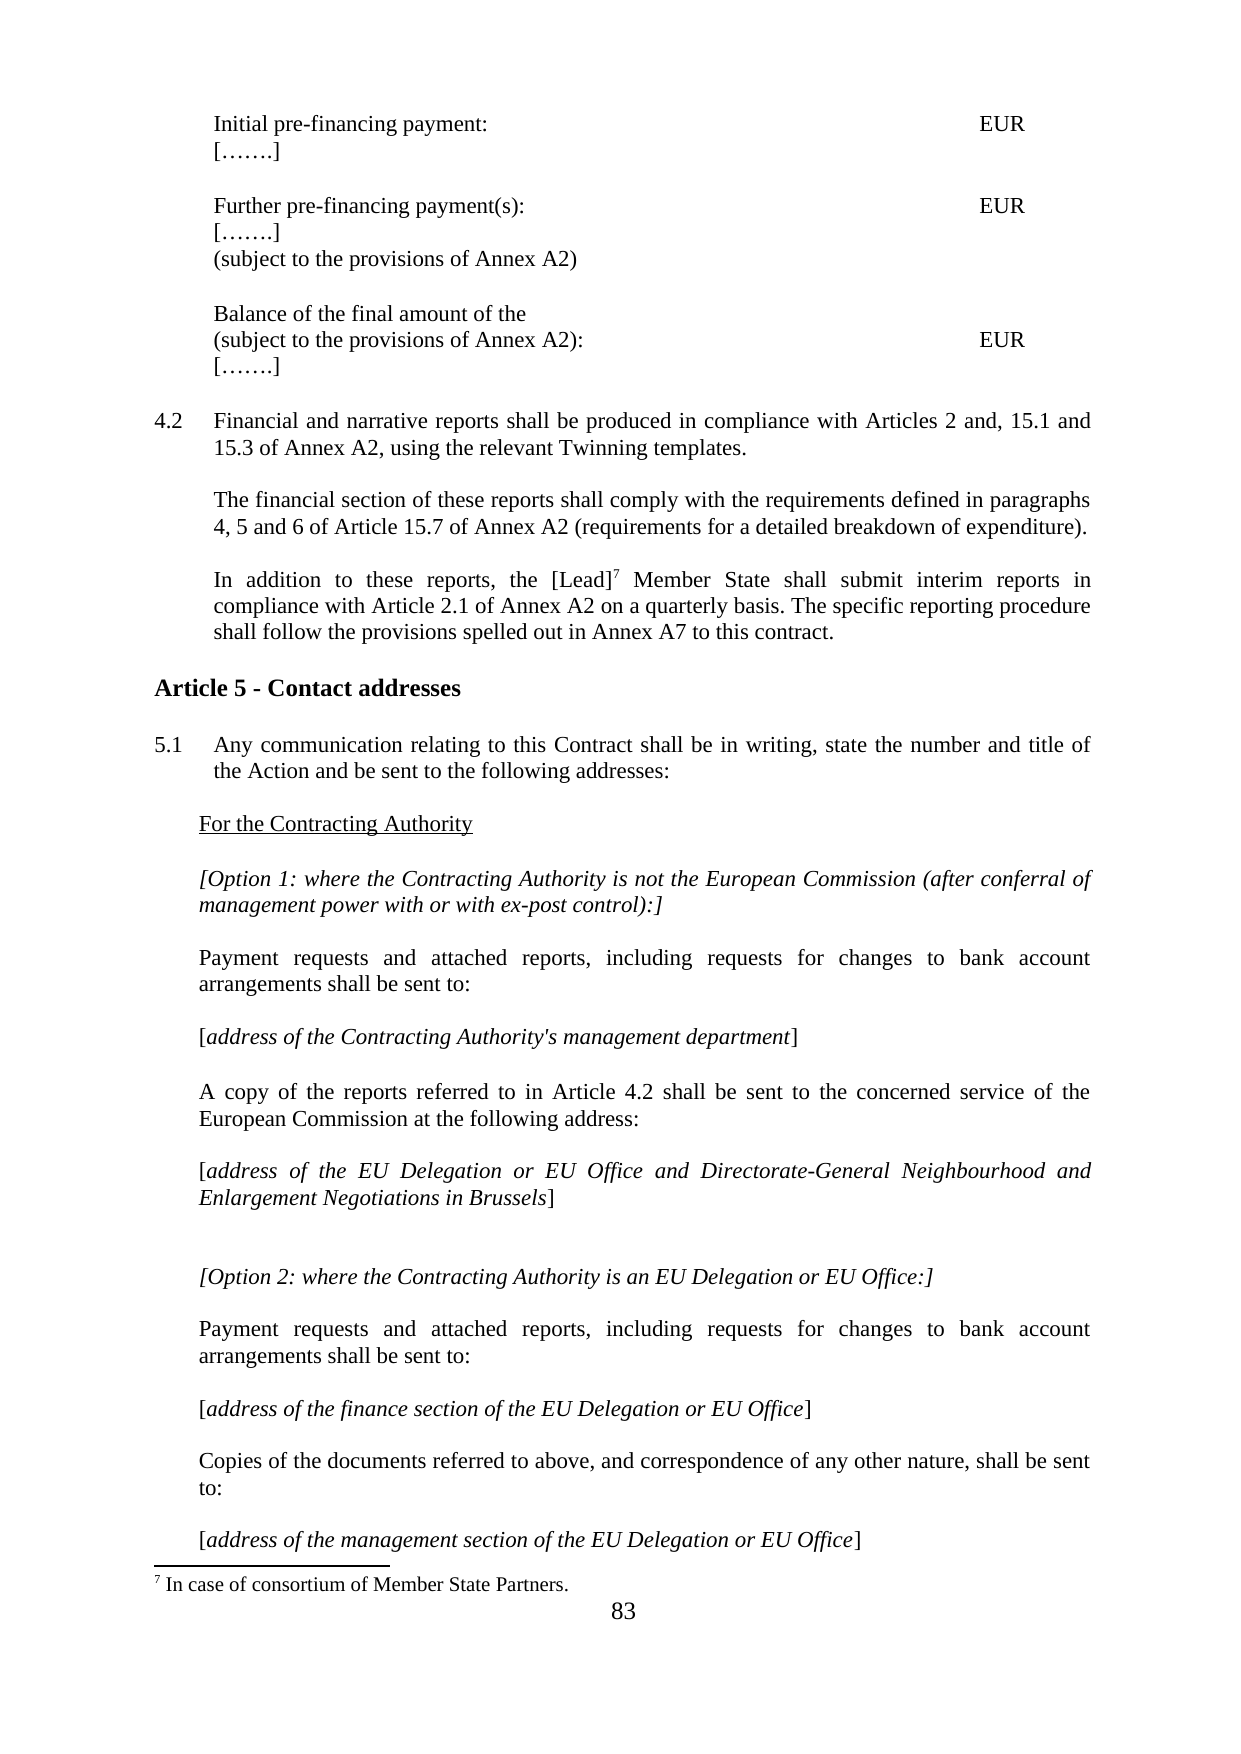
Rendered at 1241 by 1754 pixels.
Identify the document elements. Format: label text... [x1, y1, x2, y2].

text 4.2 Financial and narrative reports shall be produced in compliance with Articles 2 and, 15.1 and 15.3 of Annex A2, using the relevant Twinning templates. [154, 407, 1092, 460]
text [Option 1: where the Contracting Authority is not the European Commission (after conferral of management power with or with ex-post control):] [198, 865, 1092, 918]
text [address of the management section of the EU Delegation or EU Office] [198, 1526, 1092, 1553]
text 5.1 Any communication relating to this Contract shall be in writing, state the number and title of the Action and be sent to the following addresses: [154, 731, 1092, 784]
text [address of the EU Delegation or EU Office and Directorate-General Neighbourhood and Enlargement Negotiations in Brussels] [198, 1157, 1092, 1210]
text The financial section of these reports shall comply with the requirements defined in paragraphs 4, 5 and 6 of Article 15.7 of Annex A2 (requirements for a detailed breakdown of expenditure). [154, 487, 1092, 539]
text Article 5 - Contact addresses [154, 673, 1092, 702]
text Initial pre-financing payment: EUR […….] [213, 110, 1092, 163]
text For the Contracting Authority [198, 810, 1092, 836]
text (subject to the provisions of Annex A2) [213, 244, 1092, 271]
text Payment requests and attached reports, including requests for changes to bank account arrangements shall be sent to: [198, 1316, 1092, 1368]
text Balance of the final amount of the [213, 300, 1092, 326]
text Copies of the documents referred to above, and correspondence of any other nature, shall be sent to: [198, 1447, 1092, 1500]
text Further pre-financing payment(s): EUR […….] [213, 192, 1092, 244]
text [address of the Contracting Authority's management department] [198, 1023, 1092, 1049]
text A copy of the reports referred to in Article 4.2 shall be sent to the concerned service of the European Commission at the following address: [198, 1078, 1092, 1131]
text [Option 2: where the Contracting Authority is an EU Delegation or EU Office:] [198, 1263, 1092, 1289]
text [address of the finance section of the EU Delegation or EU Office] [198, 1394, 1092, 1421]
text Payment requests and attached reports, including requests for changes to bank account arrangements shall be sent to: [198, 944, 1092, 997]
text In addition to these reports, the [Lead] Member State shall submit interim reports in compliance with Article 2.1 of Annex A2 on a quarterly basis. The specific reporting procedure shall follow the provisions spelled out in Annex A7 to this contract. [154, 539, 1092, 645]
text (subject to the provisions of Annex A2): EUR […….] [213, 326, 1092, 379]
